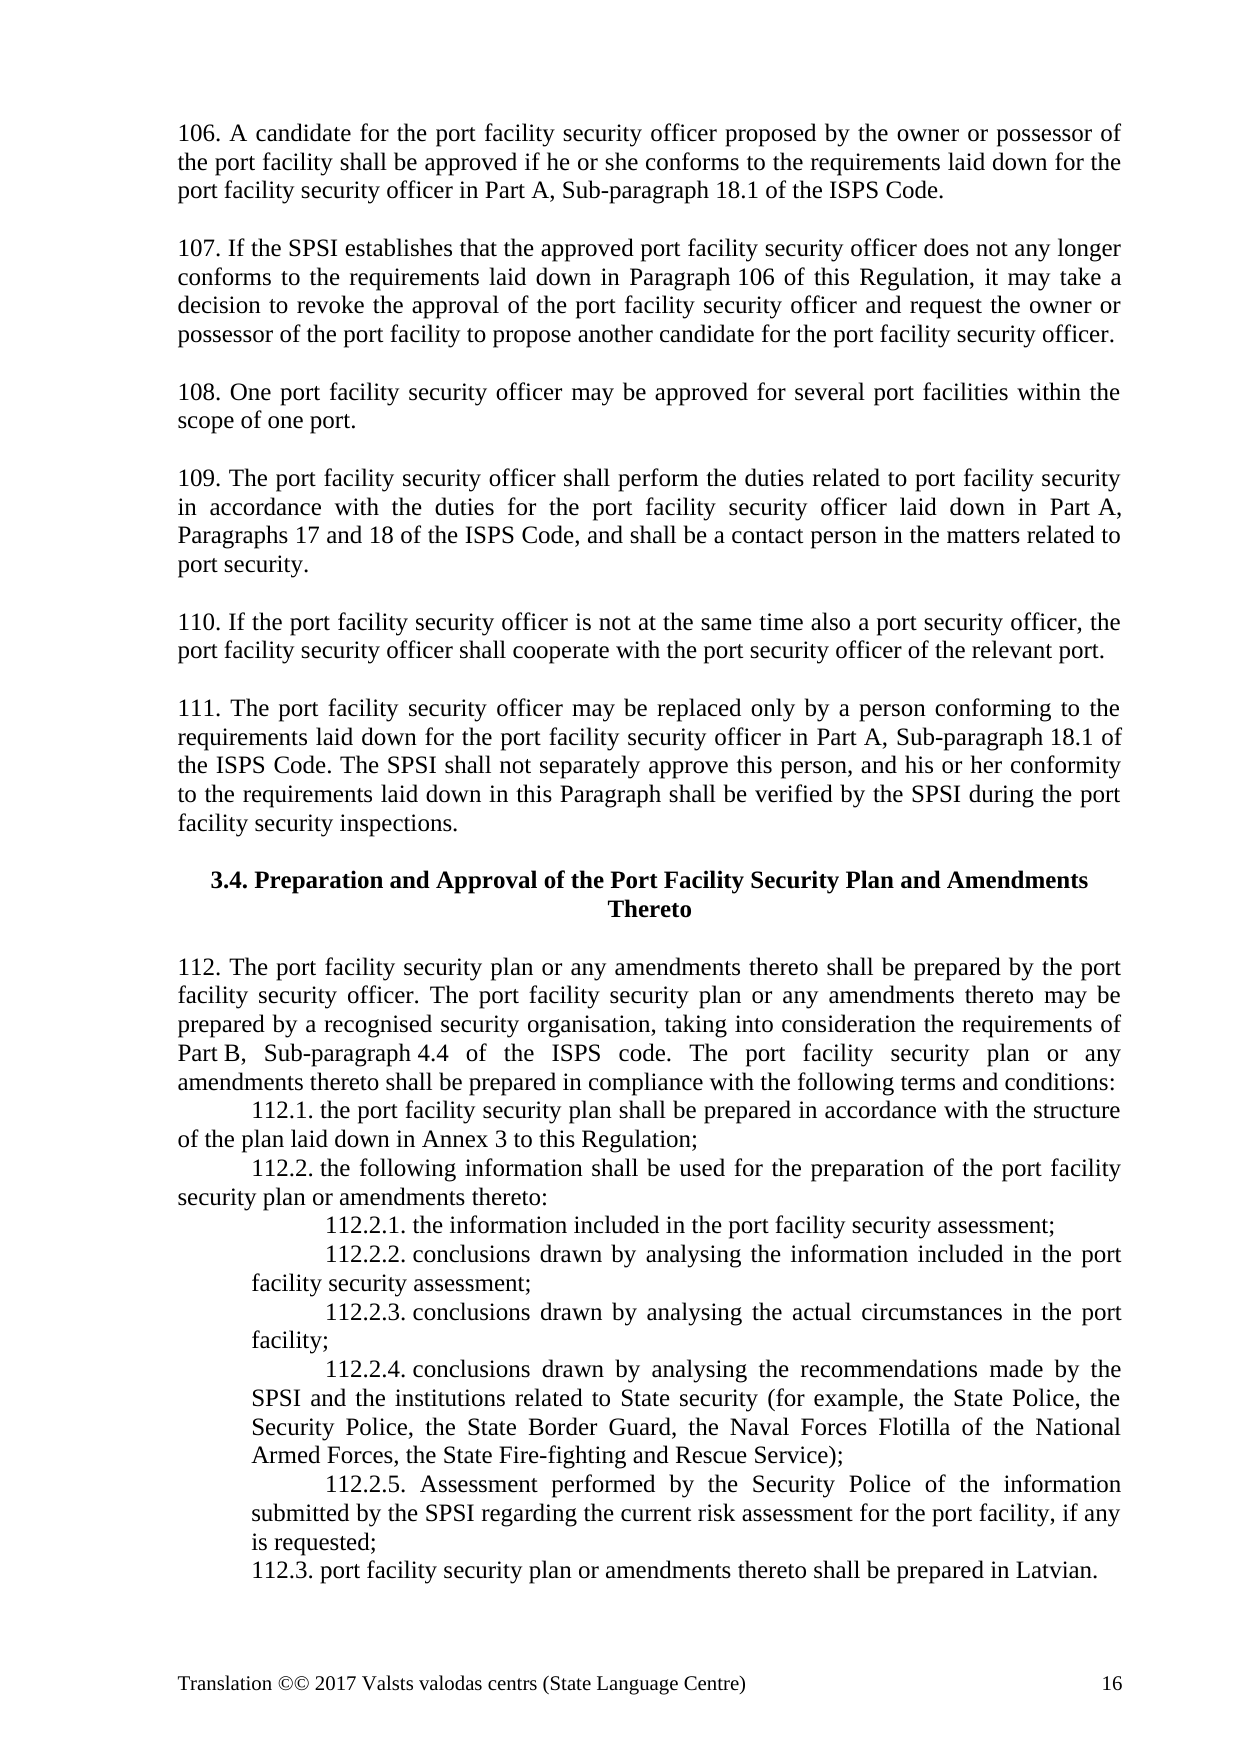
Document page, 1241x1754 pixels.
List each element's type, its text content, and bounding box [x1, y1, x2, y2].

text 107. If the SPSI establishes that the approved port facility security officer does not any longer conforms to the requirements laid down in Paragraph 106 of this Regulation, it may take a decision to revoke the approval of the port facility security officer and request the owner or possessor of the port facility to propose another candidate for the port facility security officer. [177, 233, 1122, 348]
text 112.2.4. conclusions drawn by analysing the recommendations made by the SPSI and the institutions related to State security (for example, the State Police, the Security Police, the State Border Guard, the Naval Forces Flotilla of the National Armed Forces, the State Fire-fighting and Rescue Service); [251, 1354, 1122, 1469]
text 109. The port facility security officer shall perform the duties related to port facility security in accordance with the duties for the port facility security officer laid down in Part A, Paragraphs 17 and 18 of the ISPS Code, and shall be a contact person in the matters related to port security. [177, 463, 1122, 578]
text 112.3. port facility security plan or amendments thereto shall be prepared in Latvian. [177, 1556, 1122, 1584]
text 112.2.1. the information included in the port facility security assessment; [251, 1211, 1122, 1239]
text 112. The port facility security plan or any amendments thereto shall be prepared by the port facility security officer. The port facility security plan or any amendments thereto may be prepared by a recognised security organisation, taking into consideration the requirements of Part B, Sub-paragraph 4.4 of the ISPS code. The port facility security plan or any amendments thereto shall be prepared in compliance with the following terms and conditions: [177, 952, 1122, 1096]
text 106. A candidate for the port facility security officer proposed by the owner or possessor of the port facility shall be approved if he or she conforms to the requirements laid down for the port facility security officer in Part A, Sub-paragraph 18.1 of the ISPS Code. [177, 118, 1122, 204]
text 108. One port facility security officer may be approved for several port facilities within the scope of one port. [177, 377, 1122, 434]
text 111. The port facility security officer may be replaced only by a person conforming to the requirements laid down for the port facility security officer in Part A, Sub-paragraph 18.1 of the ISPS Code. The SPSI shall not separately approve this person, and his or her conformity to the requirements laid down in this Paragraph shall be verified by the SPSI during the port facility security inspections. [177, 693, 1122, 837]
text 3.4. Preparation and Approval of the Port Facility Security Plan and Amendments Thereto [177, 866, 1122, 923]
text 112.2.2. conclusions drawn by analysing the information included in the port facility security assessment; [251, 1239, 1122, 1297]
text 112.2.5. Assessment performed by the Security Police of the information submitted by the SPSI regarding the current risk assessment for the port facility, if any is requested; [251, 1469, 1122, 1556]
text 112.2. the following information shall be used for the preparation of the port facility security plan or amendments thereto: [177, 1153, 1122, 1211]
text 112.2.3. conclusions drawn by analysing the actual circumstances in the port facility; [251, 1297, 1122, 1354]
text 112.1. the port facility security plan shall be prepared in accordance with the structure of the plan laid down in Annex 3 to this Regulation; [177, 1096, 1122, 1153]
text 110. If the port facility security officer is not at the same time also a port security officer, the port facility security officer shall cooperate with the port security officer of the relevant port. [177, 607, 1122, 664]
